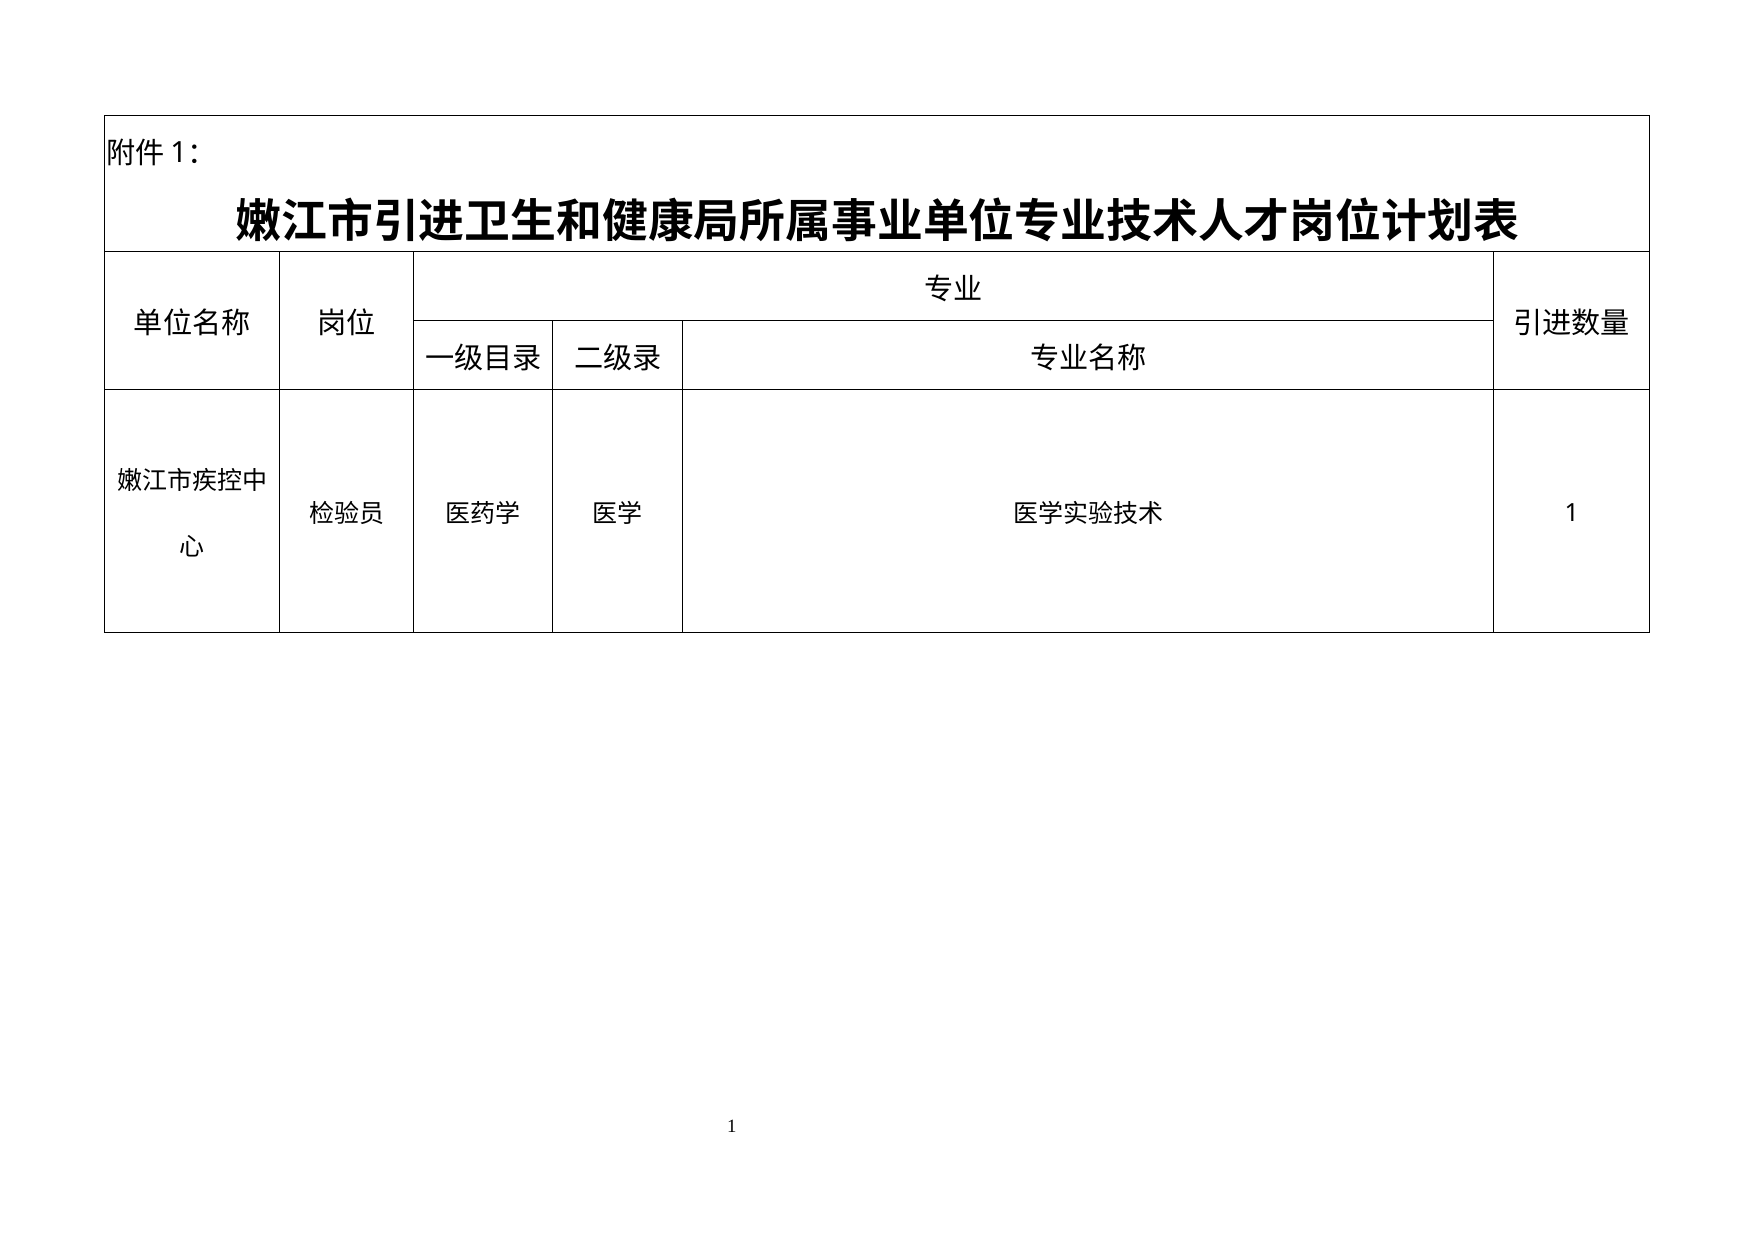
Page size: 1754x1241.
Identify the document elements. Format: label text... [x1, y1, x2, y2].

table_cell 专业名称 [683, 321, 1493, 389]
table_cell 嫩江市疾控中心 [105, 390, 279, 632]
table_cell 检验员 [280, 390, 413, 632]
table_cell 1 [1494, 390, 1649, 632]
table_cell 医药学 [414, 390, 552, 632]
table_header 附件1： 嫩江市引进卫生和健康局所属事业单位专业技术人才岗位计划表 [105, 116, 1649, 251]
table_cell 一级目录 [414, 321, 552, 389]
table_cell 单位名称 [105, 252, 279, 389]
table_cell 岗位 [280, 252, 413, 389]
table_cell 医学 [553, 390, 682, 632]
table_cell 引进数量 [1494, 252, 1649, 389]
table_cell 医学实验技术 [683, 390, 1493, 632]
table_cell 专业 [414, 252, 1493, 320]
table_cell 二级录 [553, 321, 682, 389]
